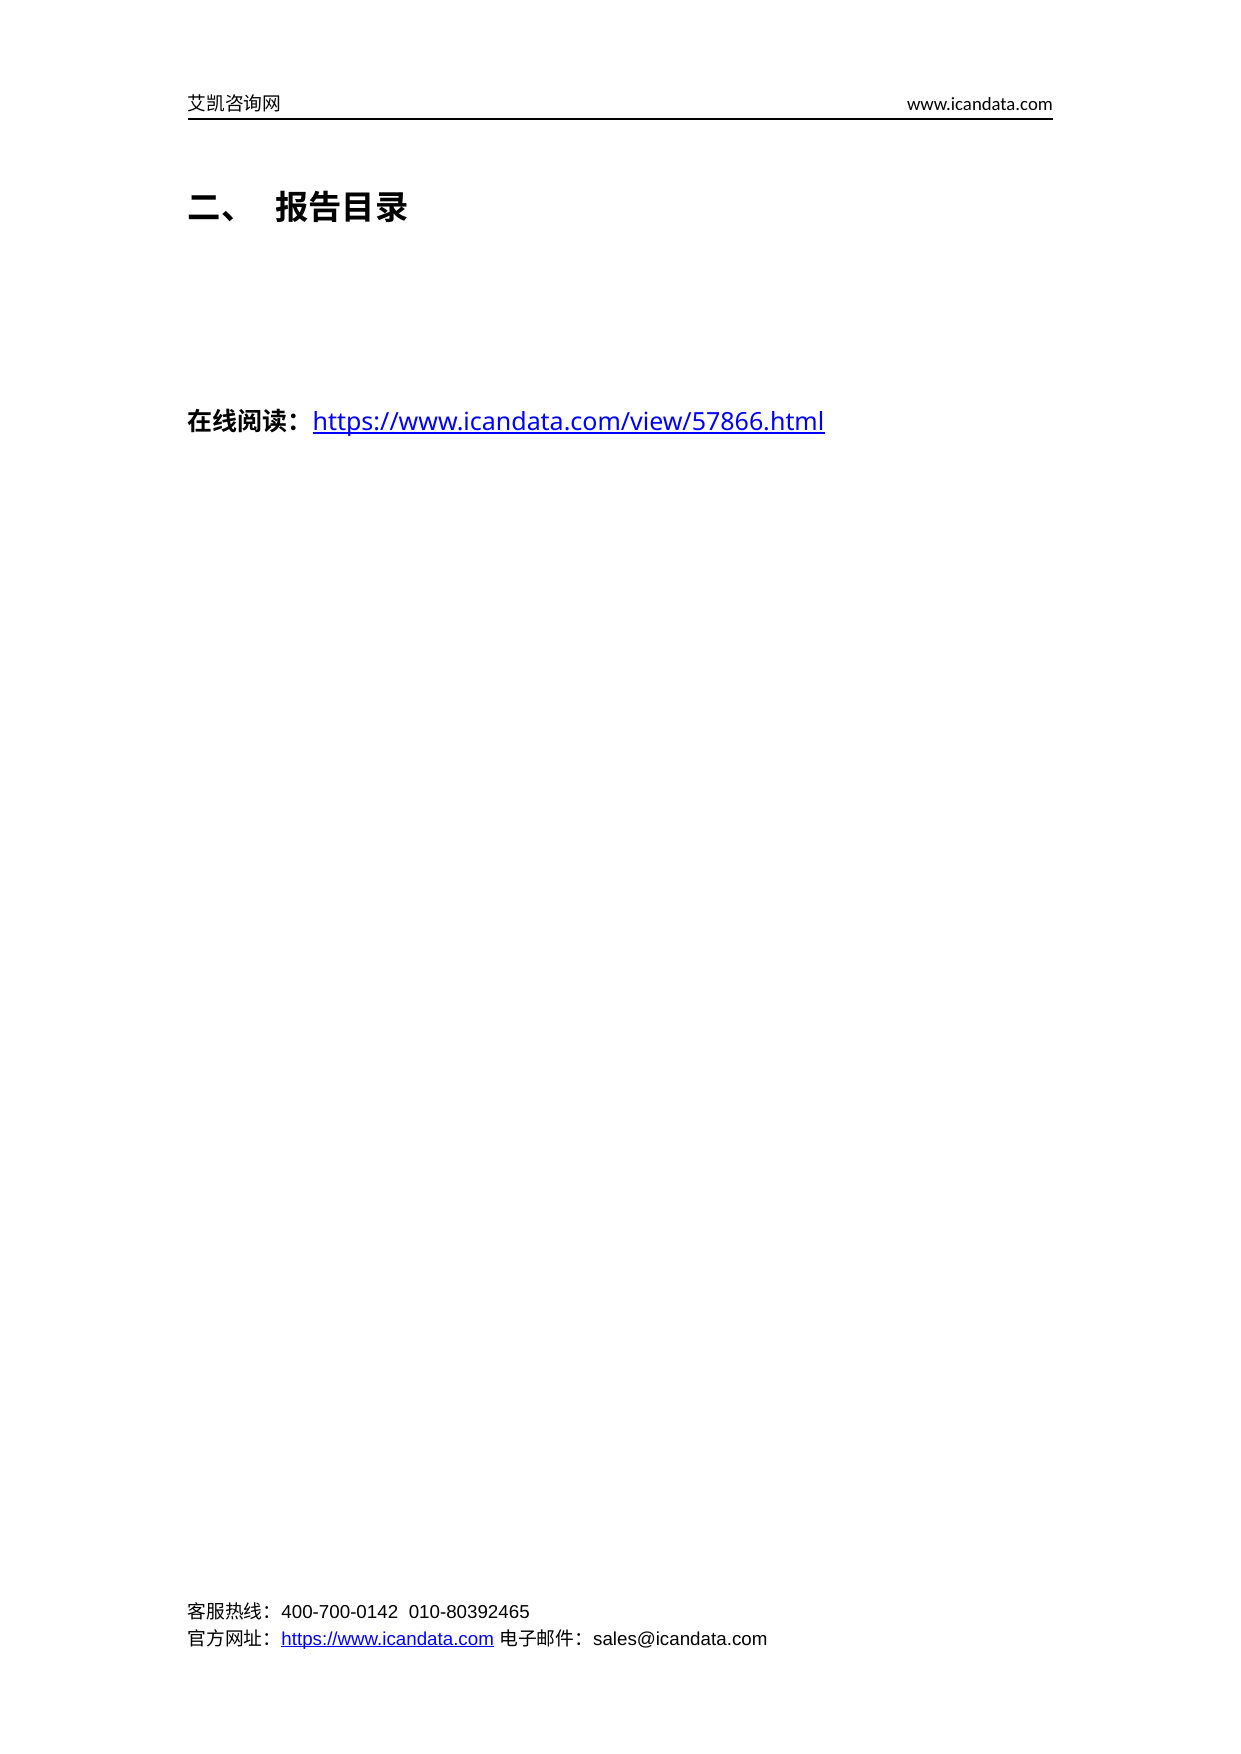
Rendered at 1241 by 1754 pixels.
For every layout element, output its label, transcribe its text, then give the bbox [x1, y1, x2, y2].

subtitle 报告目录 [187, 172, 1053, 237]
text 在线阅读：https://www.icandata.com/view/57866.html [187, 387, 1053, 452]
